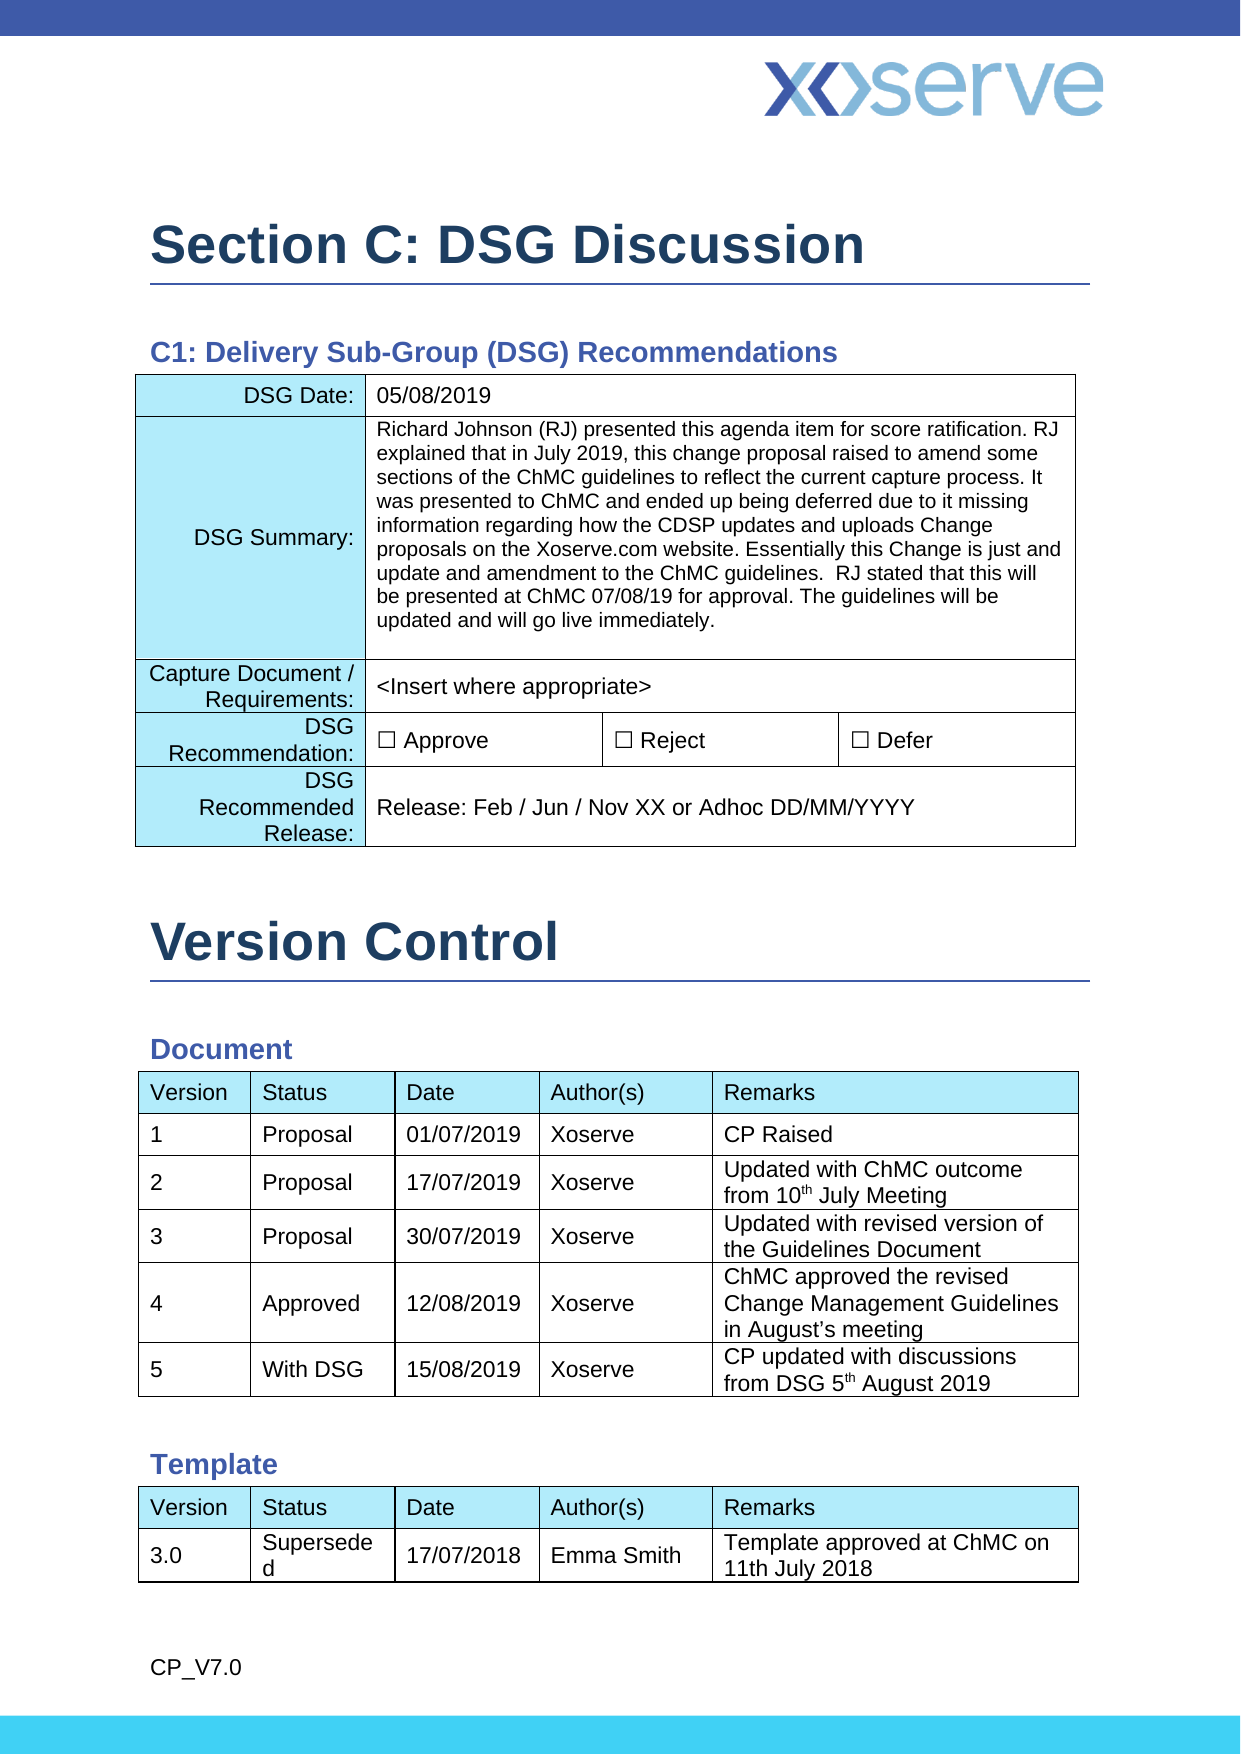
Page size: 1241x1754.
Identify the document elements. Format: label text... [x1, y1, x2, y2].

table_cell Xoserve [540, 1114, 712, 1155]
table_header DSG Date: [136, 375, 365, 416]
table_cell With DSG [251, 1343, 394, 1396]
table_header Status [251, 1072, 394, 1113]
table_header Author(s) [540, 1072, 712, 1113]
table_cell 1 [139, 1114, 250, 1155]
subtitle Template [150, 1447, 1090, 1481]
table_cell 30/07/2019 [396, 1210, 539, 1262]
table_cell Reject [603, 713, 838, 766]
table_cell Superseded [251, 1529, 394, 1581]
table_cell Updated with ChMC outcome from 10th July Meeting [713, 1156, 1078, 1208]
table_cell Proposal [251, 1210, 394, 1262]
table_cell Proposal [251, 1156, 394, 1208]
table_cell Proposal [251, 1114, 394, 1155]
table_cell DSG Recommendation: [136, 713, 365, 766]
table_header Date [396, 1487, 539, 1528]
table_cell 17/07/2018 [396, 1529, 539, 1581]
table_cell CP updated with discussions from DSG 5th August 2019 [713, 1343, 1078, 1396]
table_cell Xoserve [540, 1343, 712, 1396]
table_cell Template approved at ChMC on 11th July 2018 [713, 1529, 1078, 1581]
table_cell CP Raised [713, 1114, 1078, 1155]
table_cell 15/08/2019 [396, 1343, 539, 1396]
table_header Version [139, 1487, 250, 1528]
table_cell 17/07/2019 [396, 1156, 539, 1208]
table_cell DSG Summary: [136, 417, 365, 658]
table_header Author(s) [540, 1487, 712, 1528]
table_cell DSG Recommended Release: [136, 767, 365, 846]
title Version Control [150, 909, 1090, 980]
table_cell Approved [251, 1263, 394, 1342]
table_cell <Insert where appropriate> [366, 660, 1075, 712]
table_header Version [139, 1072, 250, 1113]
table_cell 5 [139, 1343, 250, 1396]
table_cell ChMC approved the revised Change Management Guidelines in August’s meeting [713, 1263, 1078, 1342]
table_cell Xoserve [540, 1263, 712, 1342]
picture [764, 62, 1104, 116]
table_cell 12/08/2019 [396, 1263, 539, 1342]
title Section C: DSG Discussion [150, 212, 1090, 283]
table_cell Emma Smith [540, 1529, 712, 1581]
table_header Remarks [713, 1072, 1078, 1113]
table_cell 3 [139, 1210, 250, 1262]
table_header Remarks [713, 1487, 1078, 1528]
table_cell Xoserve [540, 1210, 712, 1262]
table_header Date [396, 1072, 539, 1113]
table_cell Defer [839, 713, 1075, 766]
table_cell 3.0 [139, 1529, 250, 1581]
table_cell Release: Feb / Jun / Nov XX or Adhoc DD/MM/YYYY [366, 767, 1075, 846]
table_cell Capture Document / Requirements: [136, 660, 365, 712]
subtitle C1: Delivery Sub-Group (DSG) Recommendations [150, 335, 1090, 368]
table_header Status [251, 1487, 394, 1528]
table_cell Updated with revised version of the Guidelines Document [713, 1210, 1078, 1262]
table_cell Xoserve [540, 1156, 712, 1208]
table_cell 4 [139, 1263, 250, 1342]
table_cell 2 [139, 1156, 250, 1208]
table_cell Approve [366, 713, 602, 766]
table_cell 01/07/2019 [396, 1114, 539, 1155]
subtitle Document [150, 1032, 1090, 1066]
table_cell Richard Johnson (RJ) presented this agenda item for score ratification. RJ explained that in July 2019, this change proposal raised to amend some sections of the ChMC guidelines to reflect the current capture process. It was presented to ChMC and ended up being deferred due to it missing information regarding how the CDSP updates and uploads Change proposals on the Xoserve.com website. Essentially this Change is just and update and amendment to the ChMC guidelines. RJ stated that this will be presented at ChMC 07/08/19 for approval. The guidelines will be updated and will go live immediately. [366, 417, 1075, 658]
